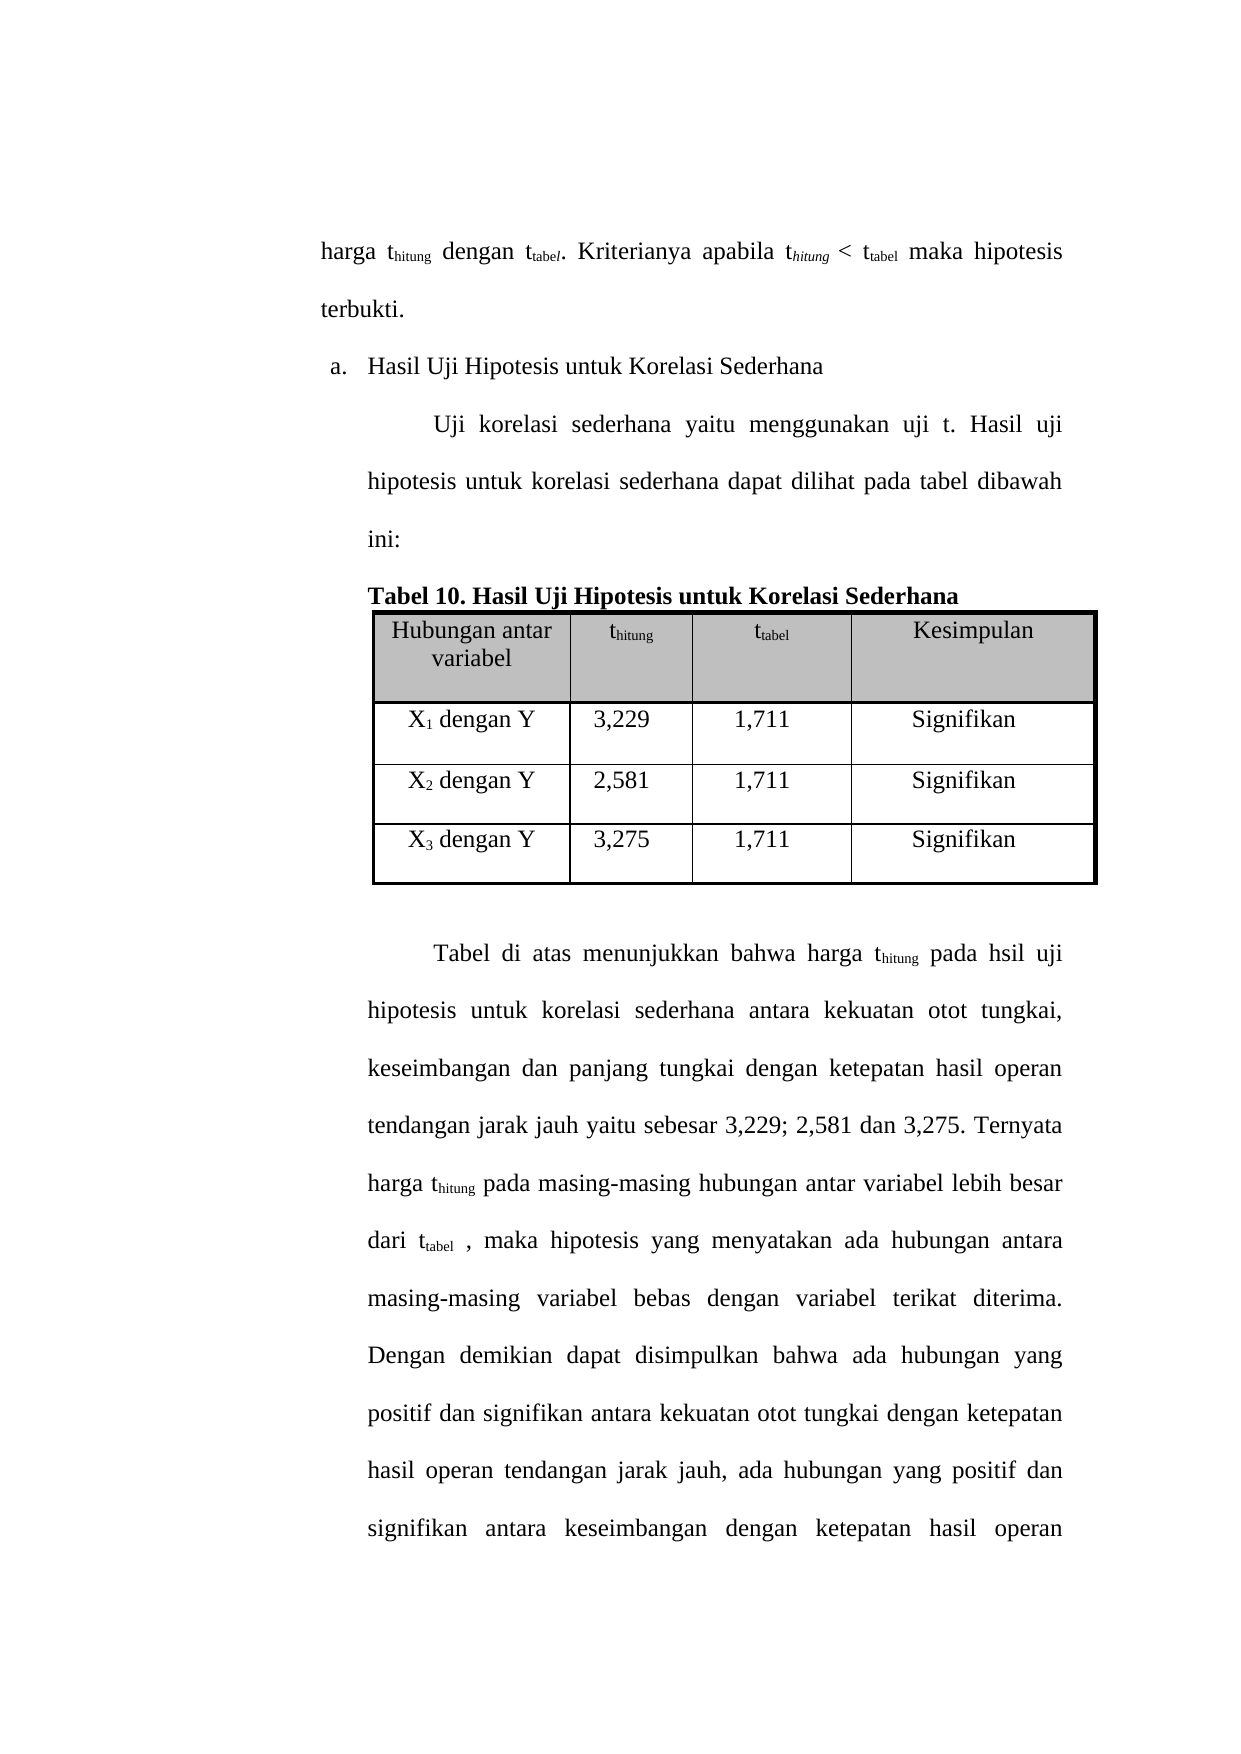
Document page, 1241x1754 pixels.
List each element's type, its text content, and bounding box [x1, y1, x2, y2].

table_header thitung [571, 615, 692, 672]
table_cell Signifikan [852, 765, 1093, 823]
table_header Kesimpulan [852, 615, 1093, 672]
table_cell Signifikan [852, 825, 1093, 882]
table_cell X1 dengan Y [375, 704, 569, 763]
table_cell 2,581 [571, 765, 692, 823]
list Uji korelasi sederhana yaitu menggunakan uji t. Hasil uji hipotesis untuk korelasi sederhana dapat dilihat pada tabel dibawah ini: [367, 409, 1063, 552]
table_header Hubungan antar variabel [375, 615, 570, 672]
table_cell Signifikan [852, 704, 1093, 763]
table_cell 1,711 [693, 704, 851, 763]
table_cell 1,711 [693, 825, 851, 882]
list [321, 236, 1063, 322]
table_cell [852, 672, 1093, 701]
table_cell [693, 672, 851, 701]
table_cell [571, 672, 692, 701]
table_cell X2 dengan Y [375, 765, 569, 823]
list Hasil Uji Hipotesis untuk Korelasi Sederhana [330, 351, 1063, 380]
table_cell 3,229 [571, 704, 692, 763]
table_cell [375, 672, 570, 701]
table_header ttabel [693, 615, 851, 672]
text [367, 938, 1063, 1542]
table_cell X3 dengan Y [375, 825, 569, 882]
table_cell 3,275 [571, 825, 692, 882]
table_cell 1,711 [693, 765, 851, 823]
list Tabel 10. Hasil Uji Hipotesis untuk Korelasi Sederhana [367, 581, 1063, 610]
